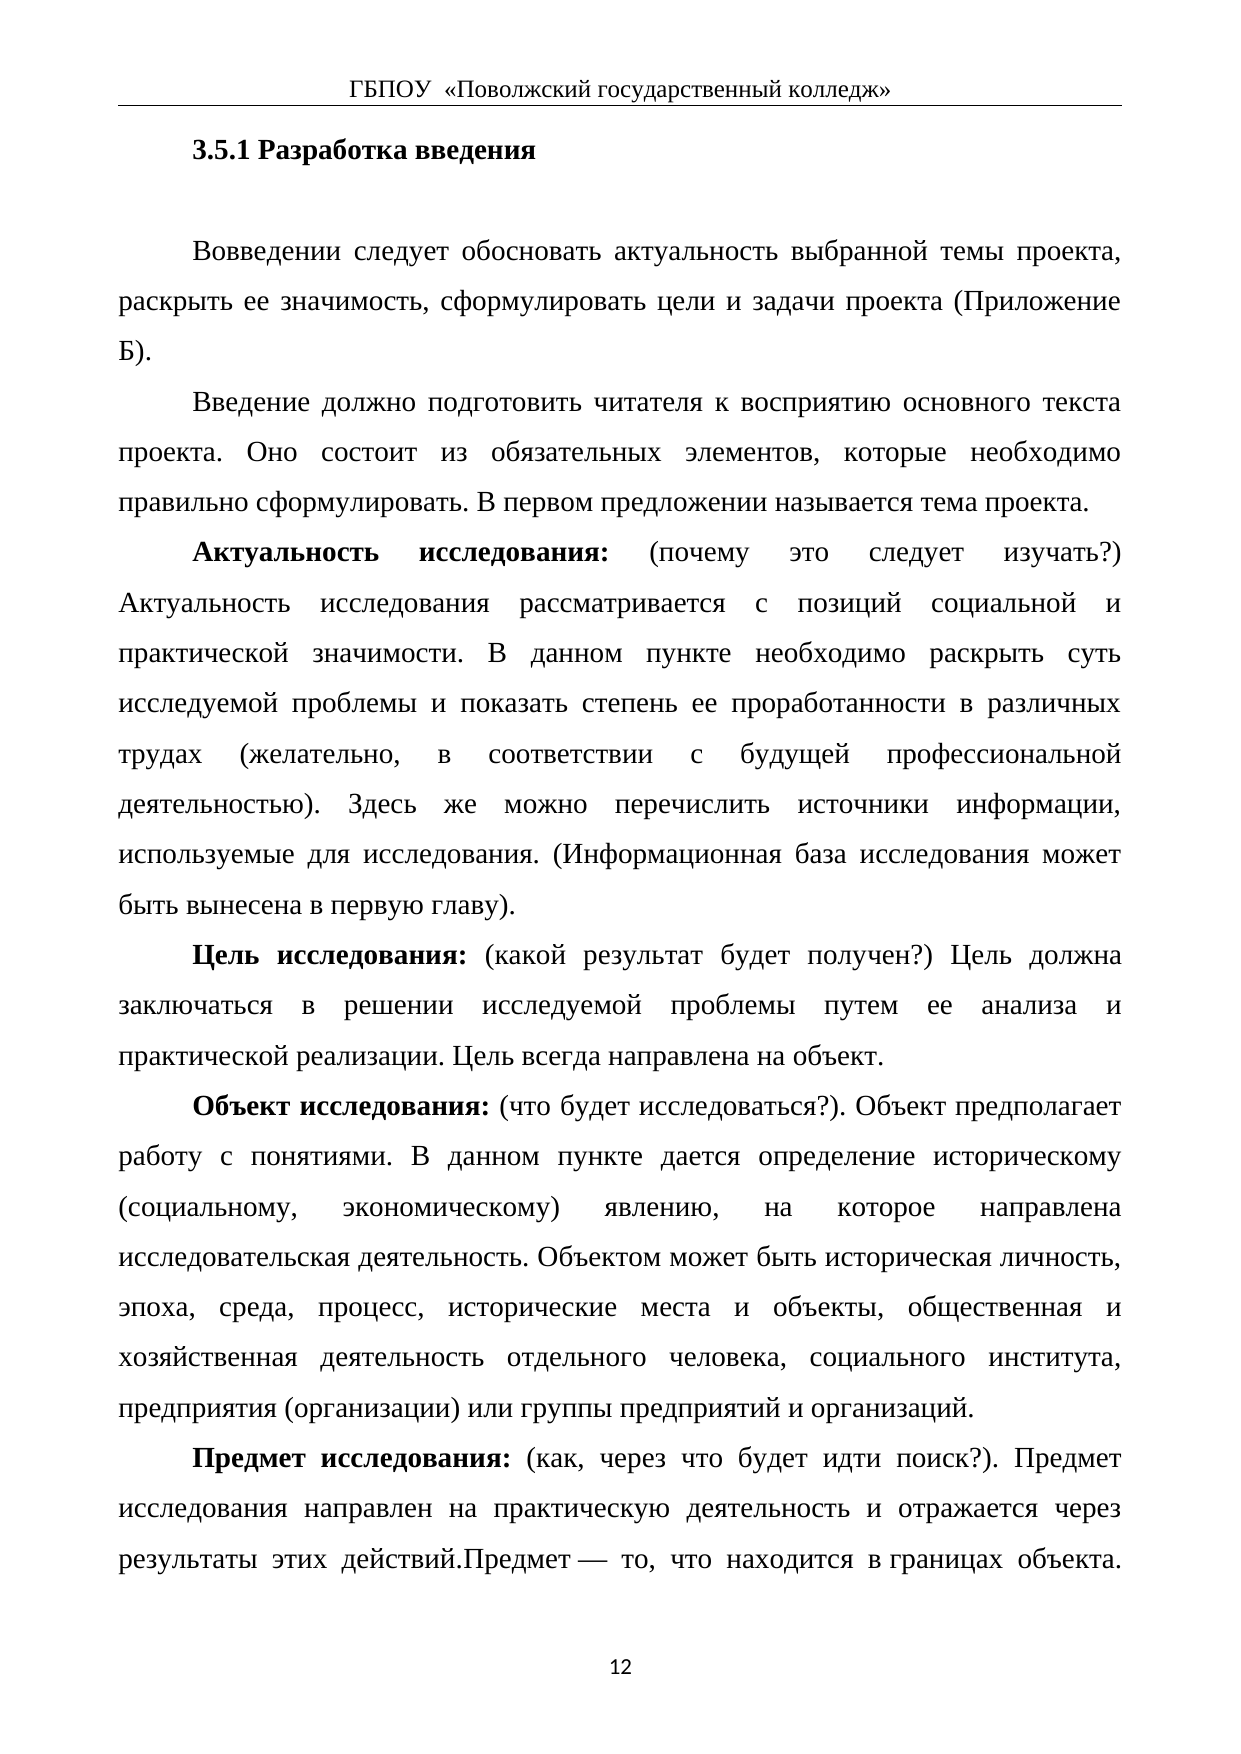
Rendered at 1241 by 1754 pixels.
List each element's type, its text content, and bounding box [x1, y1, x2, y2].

text 3.5.1 Разработка введения [118, 132, 1122, 166]
text Введение должно подготовить читателя к восприятию основного текста проекта. Оно состоит из обязательных элементов, которые необходимо правильно сформулировать. В первом предложении называется тема проекта. [118, 384, 1122, 518]
text Актуальность исследования: (почему это следует изучать?) Актуальность исследования рассматривается с позиций социальной и практической значимости. В данном пункте необходимо раскрыть суть исследуемой проблемы и показать степень ее проработанности в различных трудах (желательно, в соответствии с будущей профессиональной деятельностью). Здесь же можно перечислить источники информации, используемые для исследования. (Информационная база исследования может быть вынесена в первую главу). [118, 534, 1122, 920]
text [118, 1440, 1122, 1574]
text Объект исследования: (что будет исследоваться?). Объект предполагает работу с понятиями. В данном пункте дается определение историческому (социальному, экономическому) явлению, на которое направлена исследовательская деятельность. Объектом может быть историческая личность, эпоха, среда, процесс, исторические места и объекты, общественная и хозяйственная деятельность отдельного человека, социального института, предприятия (организации) или группы предприятий и организаций. [118, 1088, 1122, 1423]
text Вовведении следует обосновать актуальность выбранной темы проекта, раскрыть ее значимость, сформулировать цели и задачи проекта (Приложение Б). [118, 233, 1122, 367]
text Цель исследования: (какой результат будет получен?) Цель должна заключаться в решении исследуемой проблемы путем ее анализа и практической реализации. Цель всегда направлена на объект. [118, 937, 1122, 1071]
